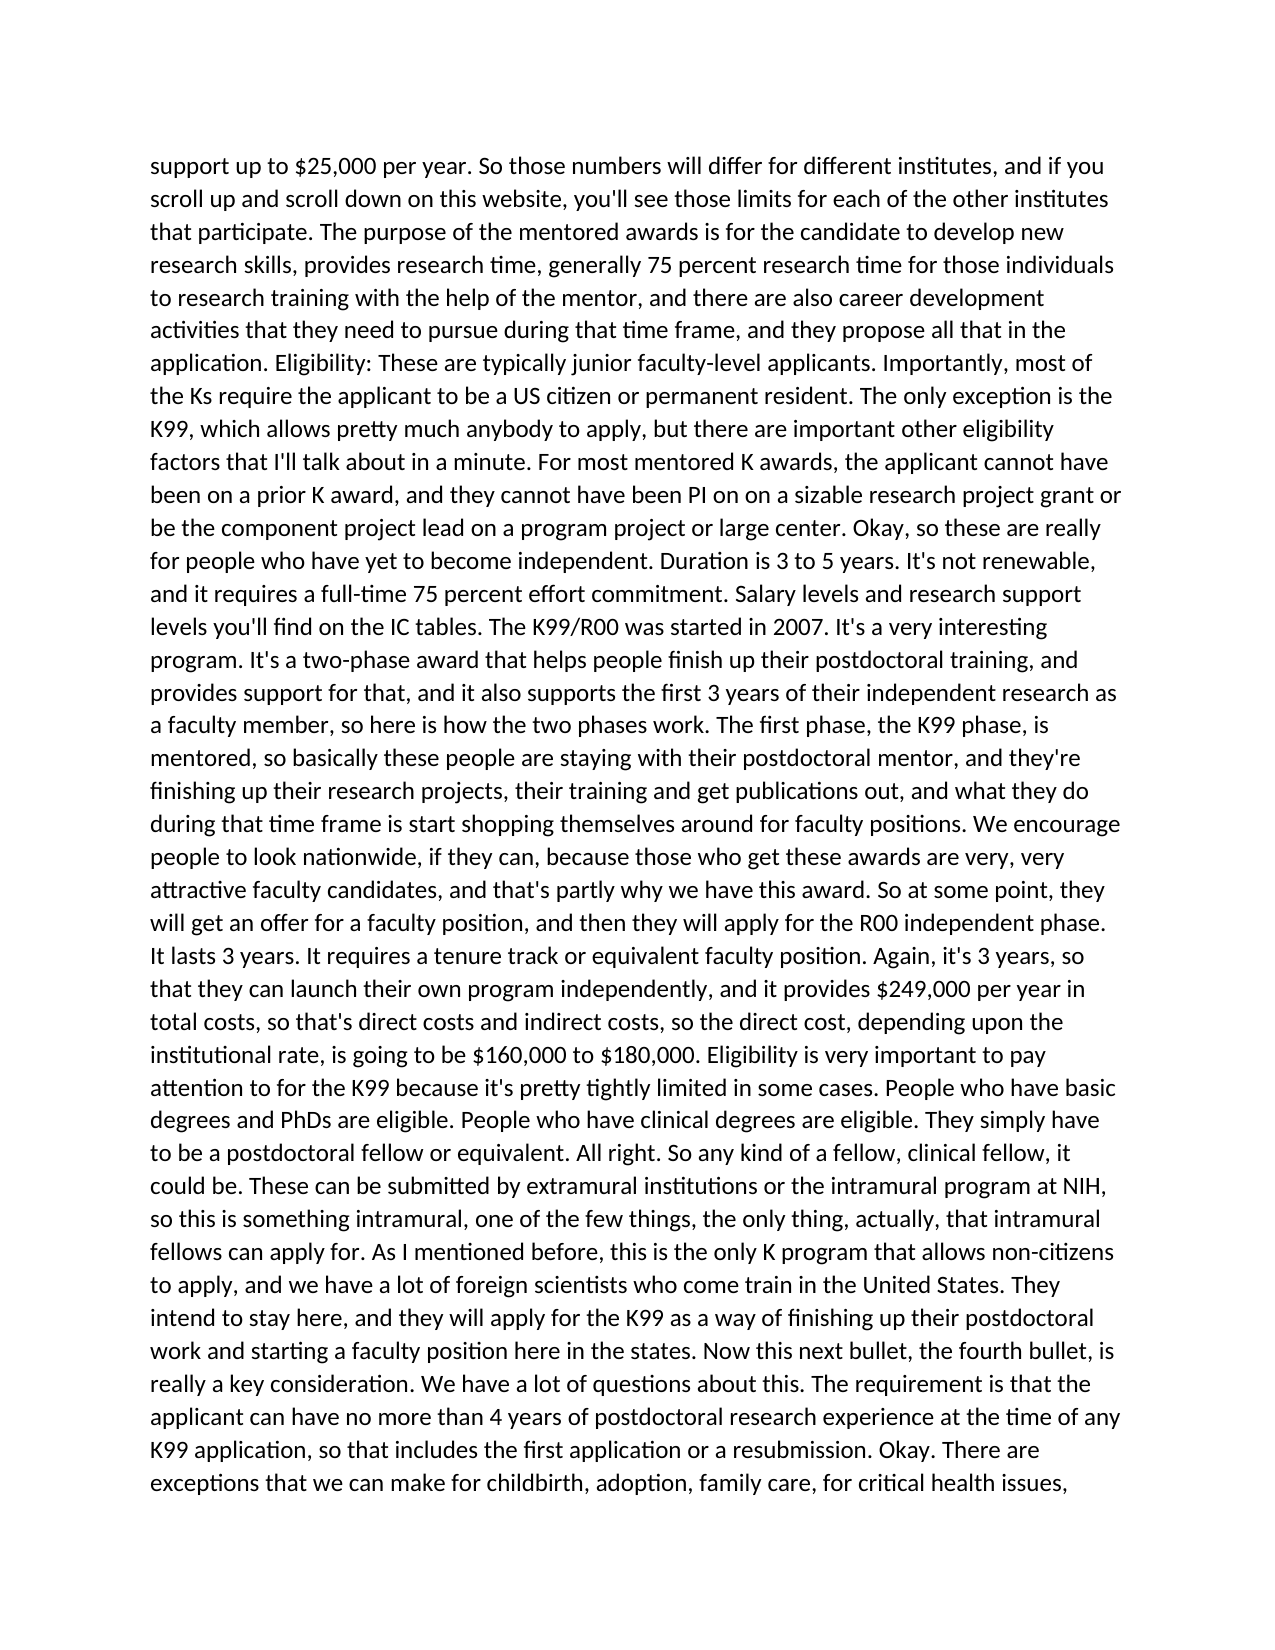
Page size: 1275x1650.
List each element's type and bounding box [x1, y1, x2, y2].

text [150, 150, 1125, 1497]
